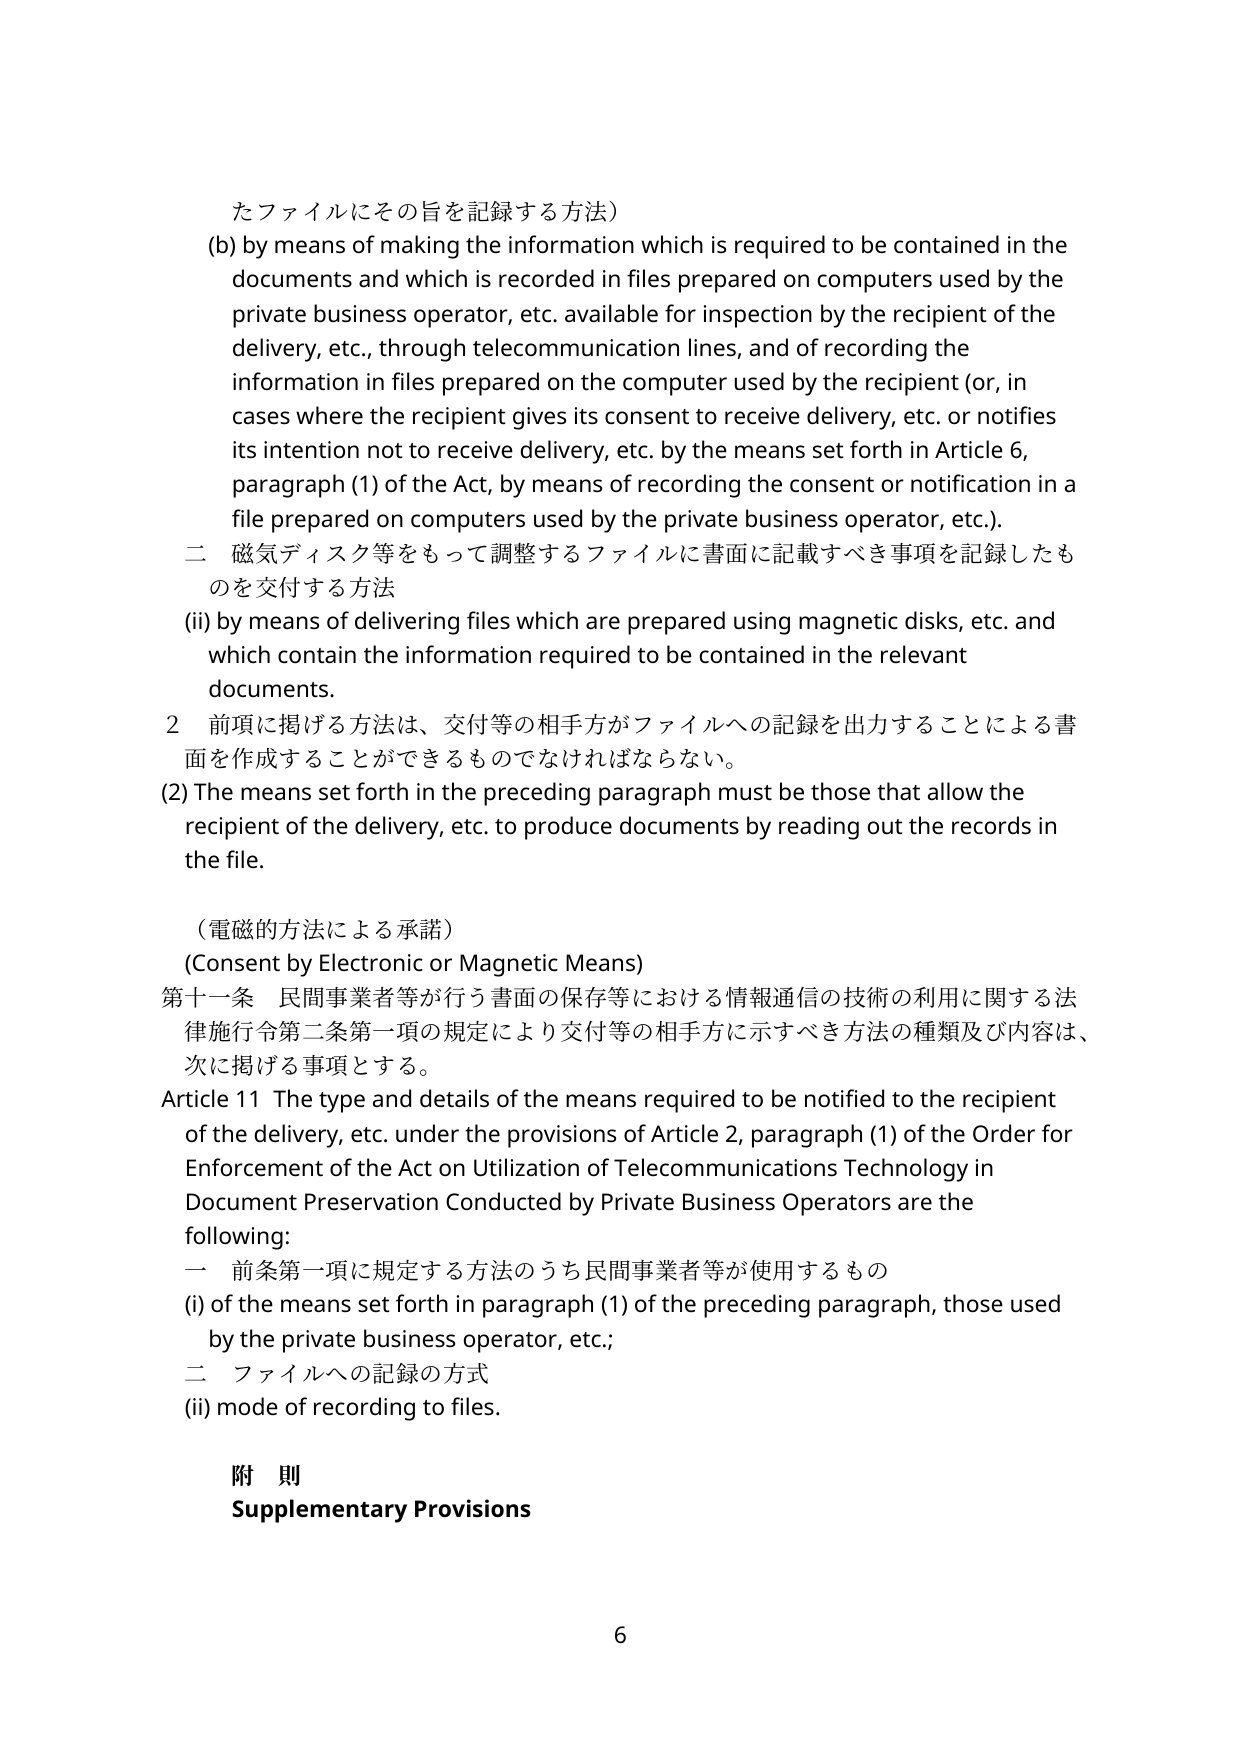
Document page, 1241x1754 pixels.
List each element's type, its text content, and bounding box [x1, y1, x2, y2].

text (b) by means of making the information which is required to be contained in the documents and which is recorded in files prepared on computers used by the private business operator, etc. available for inspection by the recipient of the delivery, etc., through telecommunication lines, and of recording the information in files prepared on the computer used by the recipient (or, in cases where the recipient gives its consent to receive delivery, etc. or notifies its intention not to receive delivery, etc. by the means set forth in Article 6, paragraph (1) of the Act, by means of recording the consent or notification in a file prepared on computers used by the private business operator, etc.). [207, 228, 1079, 535]
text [207, 194, 1079, 228]
text 一 前条第一項に規定する方法のうち民間事業者等が使用するもの [184, 1253, 1079, 1287]
text (ii) by means of delivering files which are prepared using magnetic disks, etc. and which contain the information required to be contained in the relevant documents. [184, 604, 1079, 706]
text ２ 前項に掲げる方法は、交付等の相手方がファイルへの記録を出力することによる書面を作成することができるものでなければならない。 [161, 706, 1079, 774]
text Supplementary Provisions [230, 1492, 1079, 1526]
text (2) The means set forth in the preceding paragraph must be those that allow the recipient of the delivery, etc. to produce documents by reading out the records in the file. [161, 774, 1079, 877]
text 第十一条 民間事業者等が行う書面の保存等における情報通信の技術の利用に関する法律施行令第二条第一項の規定により交付等の相手方に示すべき方法の種類及び内容は、次に掲げる事項とする。 [161, 979, 1079, 1082]
text (Consent by Electronic or Magnetic Means) [184, 945, 1079, 979]
text 二 ファイルへの記録の方式 [184, 1355, 1079, 1389]
text 二 磁気ディスク等をもって調整するファイルに書面に記載すべき事項を記録したものを交付する方法 [184, 535, 1079, 604]
text （電磁的方法による承諾） [184, 911, 1079, 945]
text Article 11 The type and details of the means required to be notified to the recipient of the delivery, etc. under the provisions of Article 2, paragraph (1) of the Order for Enforcement of the Act on Utilization of Telecommunications Technology in Document Preservation Conducted by Private Business Operators are the following: [161, 1082, 1079, 1253]
text (ii) mode of recording to files. [184, 1389, 1079, 1424]
text 附 則 [230, 1458, 1079, 1492]
text (i) of the means set forth in paragraph (1) of the preceding paragraph, those used by the private business operator, etc.; [184, 1287, 1079, 1355]
